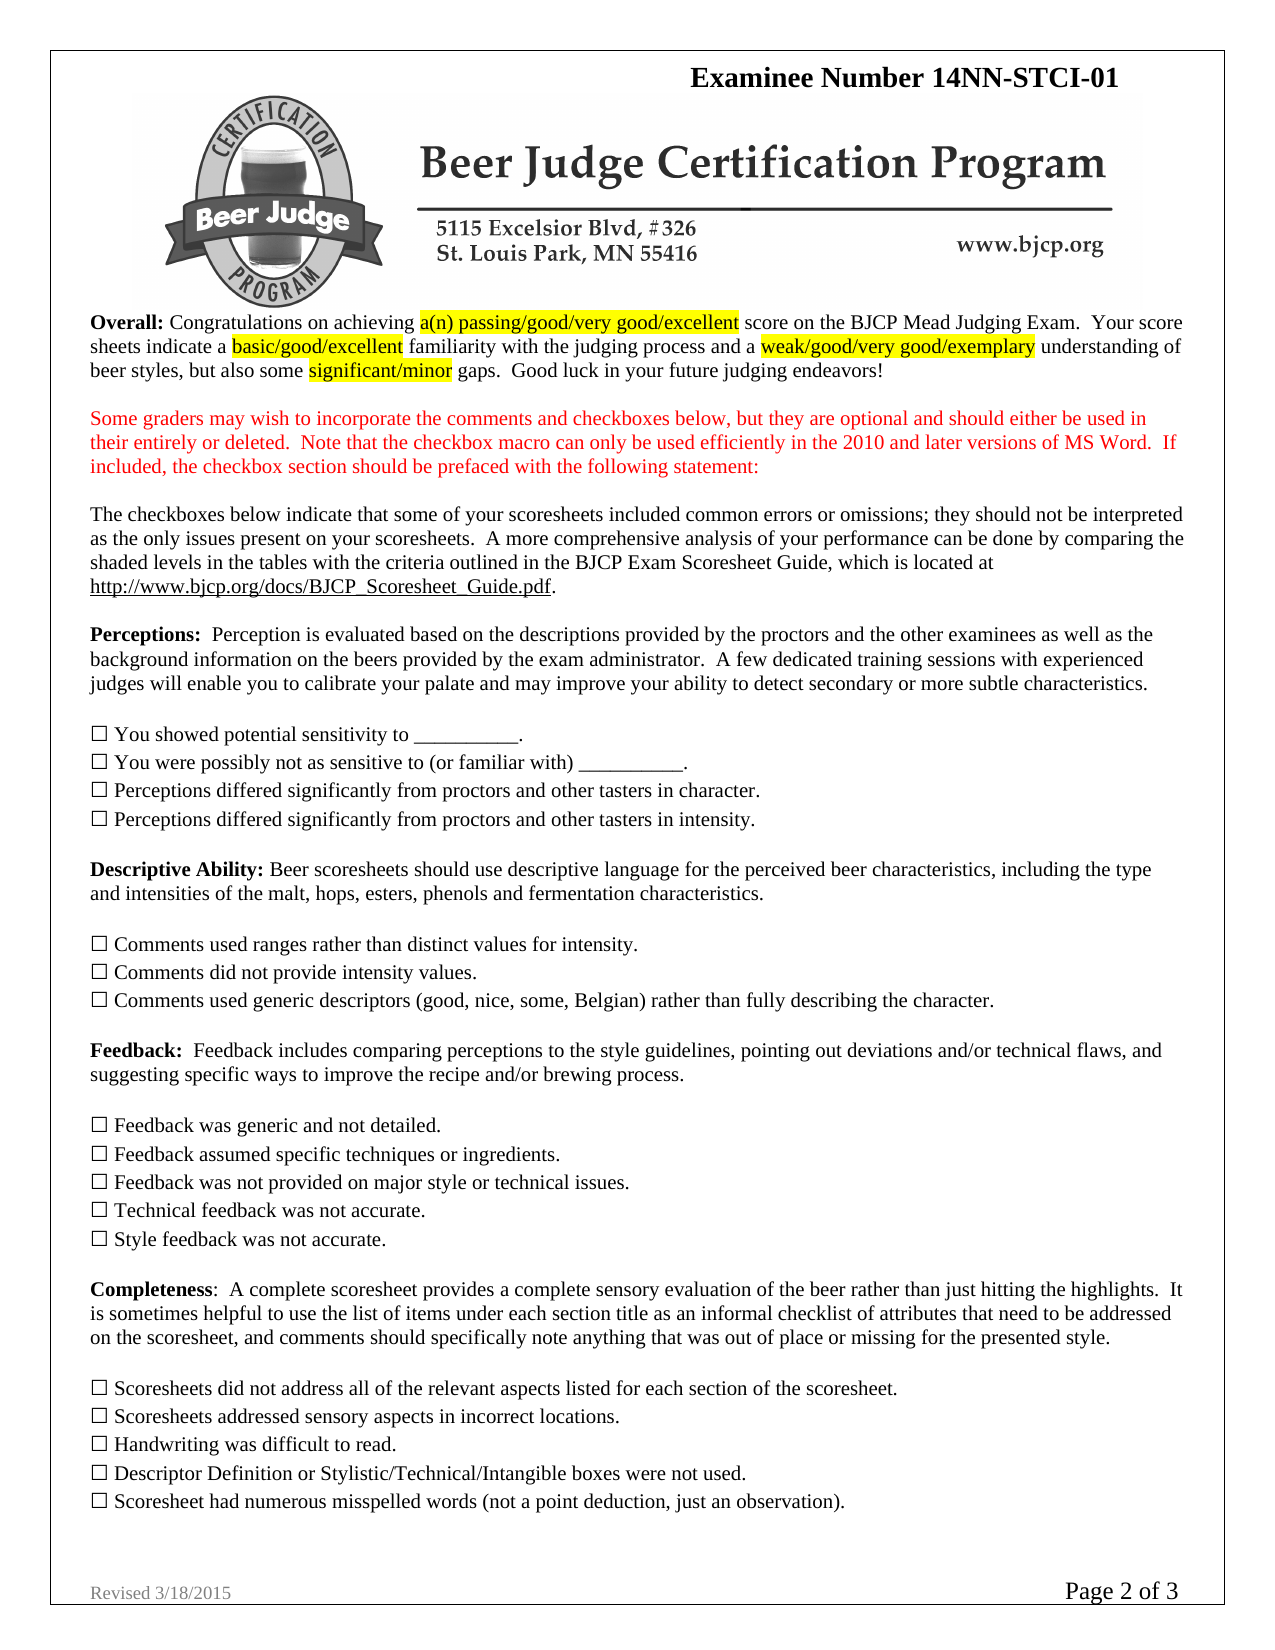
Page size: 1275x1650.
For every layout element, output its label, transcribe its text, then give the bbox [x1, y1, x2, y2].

text You were possibly not as sensitive to (or familiar with) __________. [90, 747, 1185, 776]
text Comments did not provide intensity values. [90, 957, 1185, 986]
text Comments used generic descriptors (good, nice, some, Belgian) rather than fully describing the character. [90, 986, 1185, 1014]
text Feedback: Feedback includes comparing perceptions to the style guidelines, pointing out deviations and/or technical flaws, and suggesting specific ways to improve the recipe and/or brewing process. [90, 1038, 1185, 1086]
text Handwriting was difficult to read. [90, 1429, 1185, 1458]
text The checkboxes below indicate that some of your scoresheets included common errors or omissions; they should not be interpreted as the only issues present on your scoresheets. A more comprehensive analysis of your performance can be done by comparing the shaded levels in the tables with the criteria outlined in the BJCP Exam Scoresheet Guide, which is located at http://www.bjcp.org/docs/BJCP_Scoresheet_Guide.pdf. [90, 502, 1185, 598]
text Scoresheets did not address all of the relevant aspects listed for each section of the scoresheet. [90, 1373, 1185, 1401]
text Perceptions differed significantly from proctors and other tasters in intensity. [90, 804, 1185, 832]
text Perceptions differed significantly from proctors and other tasters in character. [90, 776, 1185, 804]
text Some graders may wish to incorporate the comments and checkboxes below, but they are optional and should either be used in their entirely or deleted. Note that the checkbox macro can only be used efficiently in the 2010 and later versions of MS Word. If included, the checkbox section should be prefaced with the following statement: [90, 406, 1185, 478]
text Perceptions: Perception is evaluated based on the descriptions provided by the proctors and the other examinees as well as the background information on the beers provided by the exam administrator. A few dedicated training sessions with experienced judges will enable you to calibrate your palate and may improve your ability to detect secondary or more subtle characteristics. [90, 622, 1185, 694]
text Comments used ranges rather than distinct values for intensity. [90, 929, 1185, 957]
text Descriptive Ability: Beer scoresheets should use descriptive language for the perceived beer characteristics, including the type and intensities of the malt, hops, esters, phenols and fermentation characteristics. [90, 856, 1185, 904]
text Overall: Congratulations on achieving a(n) passing/good/very good/excellent score on the BJCP Mead Judging Exam. Your score sheets indicate a basic/good/excellent familiarity with the judging process and a weak/good/very good/exemplary understanding of beer styles, but also some significant/minor gaps. Good luck in your future judging endeavors! [90, 309, 1185, 382]
text Feedback was not provided on major style or technical issues. [90, 1167, 1185, 1196]
text Completeness: A complete scoresheet provides a complete sensory evaluation of the beer rather than just hitting the highlights. It is sometimes helpful to use the list of items under each section title as an informal checklist of attributes that need to be addressed on the scoresheet, and comments should specifically note anything that was out of place or missing for the presented style. [90, 1276, 1185, 1349]
text Scoresheet had numerous misspelled words (not a point deduction, just an observation). [90, 1486, 1185, 1515]
text Scoresheets addressed sensory aspects in incorrect locations. [90, 1401, 1185, 1429]
text Technical feedback was not accurate. [90, 1196, 1185, 1224]
text Feedback assumed specific techniques or ingredients. [90, 1139, 1185, 1167]
text Feedback was generic and not detailed. [90, 1110, 1185, 1139]
text Style feedback was not accurate. [90, 1224, 1185, 1252]
picture [132, 93, 1143, 310]
text You showed potential sensitivity to __________. [90, 719, 1185, 747]
text Descriptor Definition or Stylistic/Technical/Intangible boxes were not used. [90, 1458, 1185, 1486]
